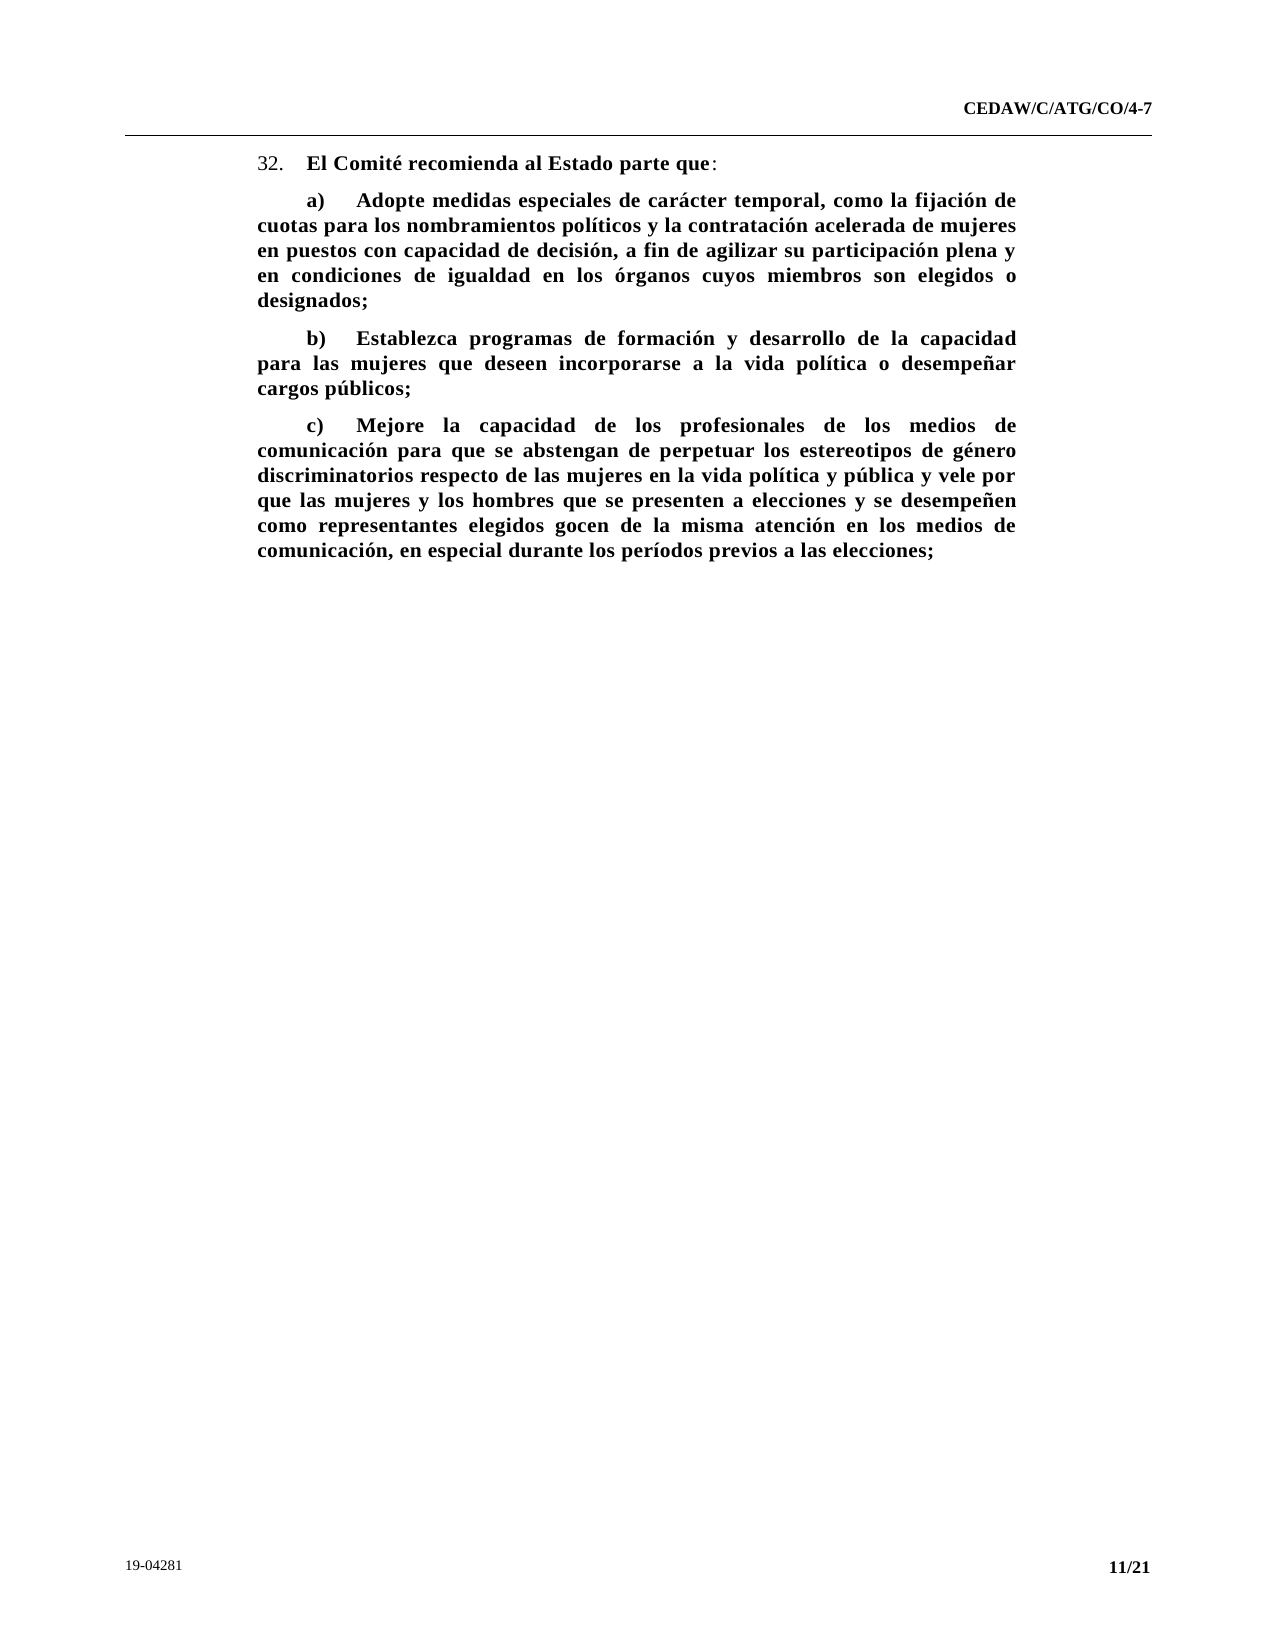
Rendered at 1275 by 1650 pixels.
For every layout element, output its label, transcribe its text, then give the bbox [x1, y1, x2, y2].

text c) Mejore la capacidad de los profesionales de los medios de comunicación para que se abstengan de perpetuar los estereotipos de género discriminatorios respecto de las mujeres en la vida política y pública y vele por que las mujeres y los hombres que se presenten a elecciones y se desempeñen como representantes elegidos gocen de la misma atención en los medios de comunicación, en especial durante los períodos previos a las elecciones; [257, 412, 1018, 562]
text b) Establezca programas de formación y desarrollo de la capacidad para las mujeres que deseen incorporarse a la vida política o desempeñar cargos públicos; [257, 325, 1018, 400]
list El Comité recomienda al Estado parte que: [257, 150, 1018, 175]
text a) Adopte medidas especiales de carácter temporal, como la fijación de cuotas para los nombramientos políticos y la contratación acelerada de mujeres en puestos con capacidad de decisión, a fin de agilizar su participación plena y en condiciones de igualdad en los órganos cuyos miembros son elegidos o designados; [257, 187, 1018, 312]
